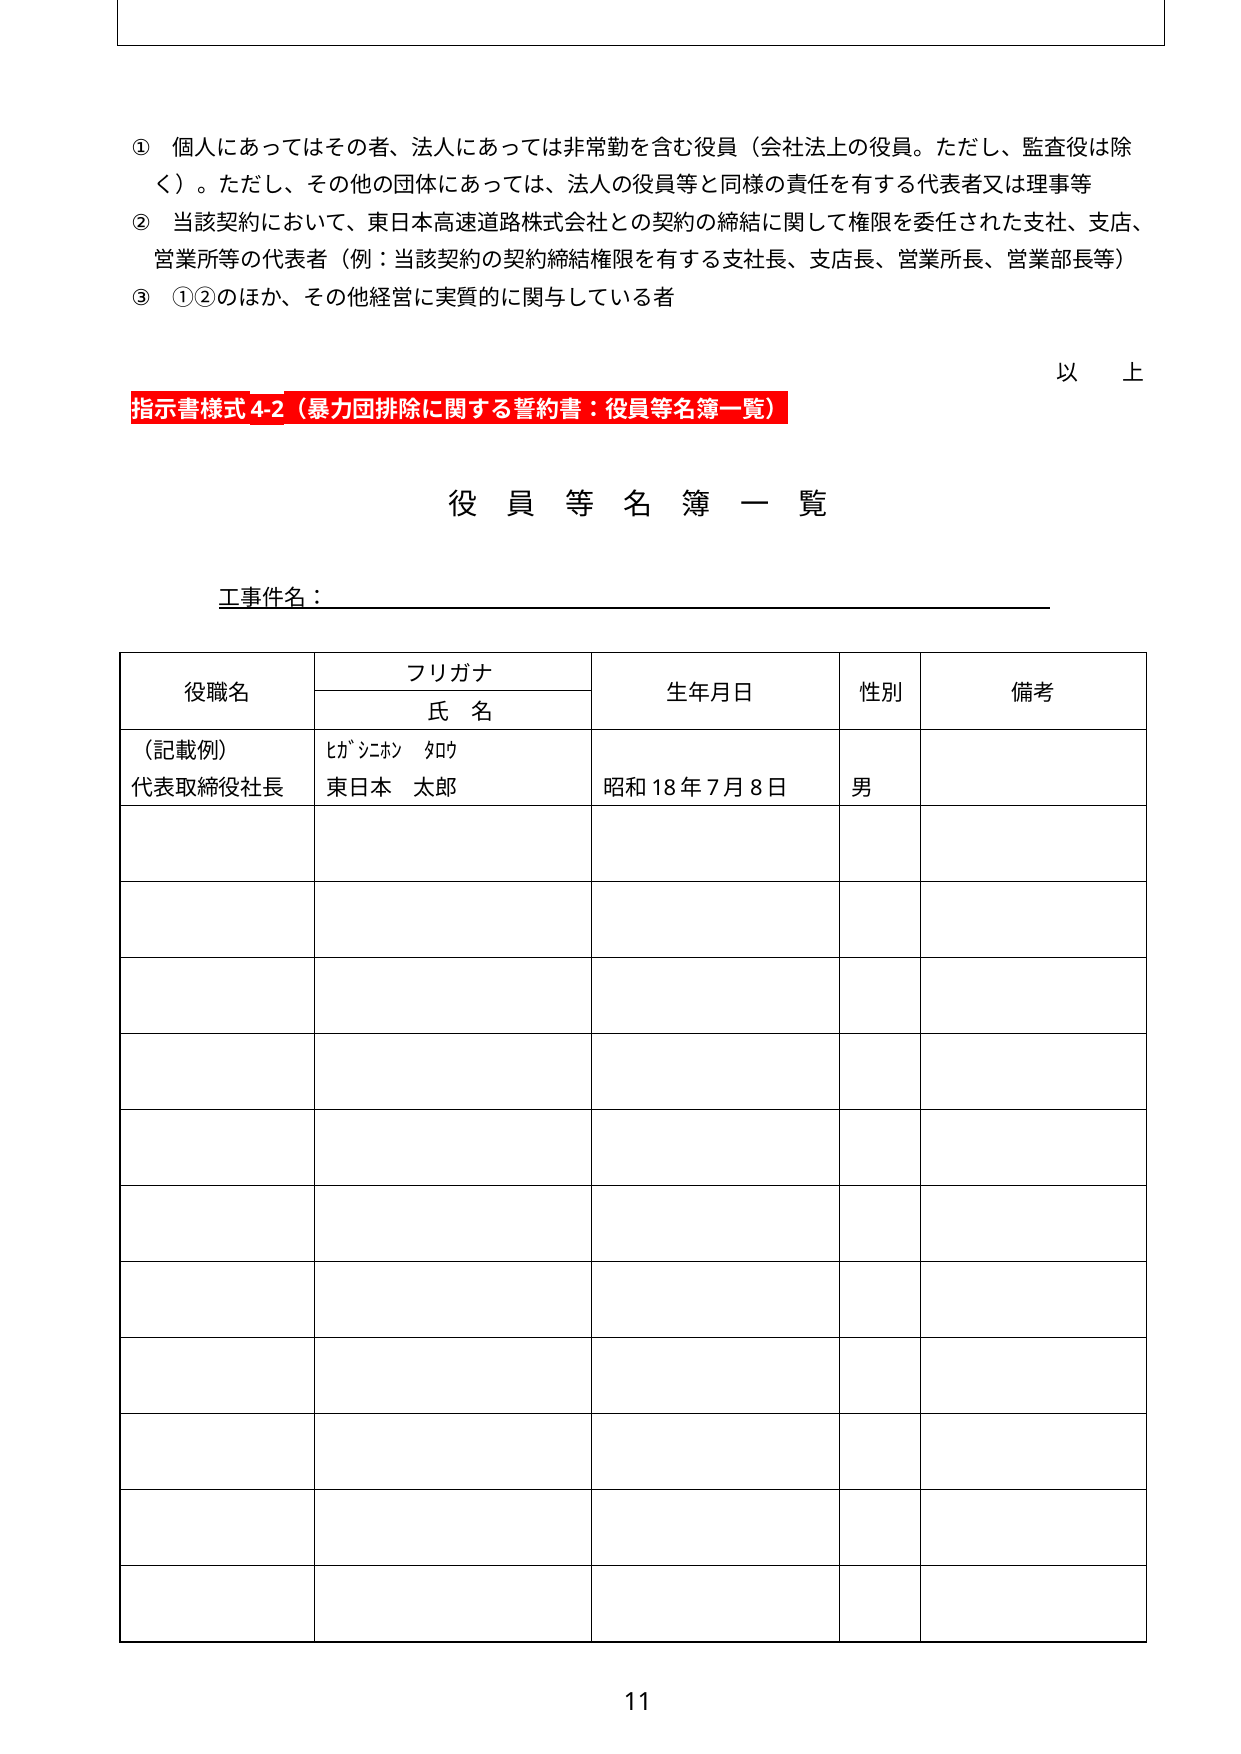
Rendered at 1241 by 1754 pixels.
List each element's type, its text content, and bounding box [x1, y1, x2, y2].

table_cell [921, 1034, 1146, 1109]
table_cell [840, 1186, 920, 1261]
table_cell [592, 1110, 839, 1185]
table_cell [840, 882, 920, 957]
table_cell [921, 1490, 1146, 1565]
table_cell [121, 1566, 314, 1641]
table_cell [121, 882, 314, 957]
table_cell [315, 1414, 591, 1489]
table_cell [315, 1110, 591, 1185]
table_cell [592, 958, 839, 1033]
table_cell 昭和18年7月8日 [592, 730, 839, 805]
table_cell [840, 1490, 920, 1565]
table_cell [840, 1110, 920, 1185]
text ① 個人にあってはその者、法人にあっては非常勤を含む役員（会社法上の役員。ただし、監査役は除く）。ただし、その他の団体にあっては、法人の役員等と同様の責任を有する代表者又は理事等 [131, 127, 1144, 202]
table_cell [315, 1034, 591, 1109]
text 工事件名： [131, 577, 1144, 614]
table_cell [921, 1566, 1146, 1641]
table_header 役職名 [121, 653, 314, 729]
table_cell [592, 1414, 839, 1489]
table_cell [121, 1262, 314, 1337]
table_cell [315, 958, 591, 1033]
table_cell [921, 1338, 1146, 1413]
table_cell [592, 806, 839, 881]
table_cell [592, 1186, 839, 1261]
table_cell [921, 1110, 1146, 1185]
table_header 備考 [921, 653, 1146, 729]
text 指示書様式4-2（暴力団排除に関する誓約書：役員等名簿一覧） [131, 389, 1144, 427]
table_cell [121, 1186, 314, 1261]
table_cell [592, 1566, 839, 1641]
table_cell [592, 1034, 839, 1109]
table_cell [315, 1490, 591, 1565]
table_cell [121, 1110, 314, 1185]
table_cell [315, 1186, 591, 1261]
table_cell [592, 1338, 839, 1413]
table_cell [121, 806, 314, 881]
table_cell （記載例） 代表取締役社長 [121, 730, 314, 805]
table_header 生年月日 [592, 653, 839, 729]
table_cell [840, 1034, 920, 1109]
table_cell [921, 1186, 1146, 1261]
table_cell 氏 名 [315, 691, 591, 729]
text 役 員 等 名 簿 一 覧 [131, 464, 1144, 539]
text ② 当該契約において、東日本高速道路株式会社との契約の締結に関して権限を委任された支社、支店、営業所等の代表者（例：当該契約の契約締結権限を有する支社長、支店長、営業所長、営業部長等） [131, 202, 1144, 277]
table_cell [921, 882, 1146, 957]
table_cell [315, 1262, 591, 1337]
table_cell [921, 1414, 1146, 1489]
table_cell [121, 1338, 314, 1413]
table_cell [121, 958, 314, 1033]
table_cell [921, 730, 1146, 805]
table_cell [921, 1262, 1146, 1337]
table_cell [921, 806, 1146, 881]
table_cell [315, 1566, 591, 1641]
table_cell 男 [840, 730, 920, 805]
table_cell [921, 958, 1146, 1033]
table_cell [315, 1338, 591, 1413]
table_cell [121, 1034, 314, 1109]
table_cell [121, 1490, 314, 1565]
table_cell [840, 806, 920, 881]
table_header フリガナ [315, 653, 591, 690]
table_cell [840, 1338, 920, 1413]
table_header 性別 [840, 653, 920, 729]
table_cell [592, 882, 839, 957]
table_cell [840, 1262, 920, 1337]
table_cell [840, 1414, 920, 1489]
table_cell [592, 1262, 839, 1337]
table_cell ﾋｶﾞｼﾆﾎﾝ ﾀﾛｳ 東日本 太郎 [315, 730, 591, 805]
table_cell [592, 1490, 839, 1565]
table_cell [315, 806, 591, 881]
table_cell [840, 1566, 920, 1641]
table_cell [840, 958, 920, 1033]
table_cell [121, 1414, 314, 1489]
table_cell [315, 882, 591, 957]
text ③ ①②のほか、その他経営に実質的に関与している者 [131, 277, 1144, 314]
text 以 上 [219, 352, 1144, 389]
